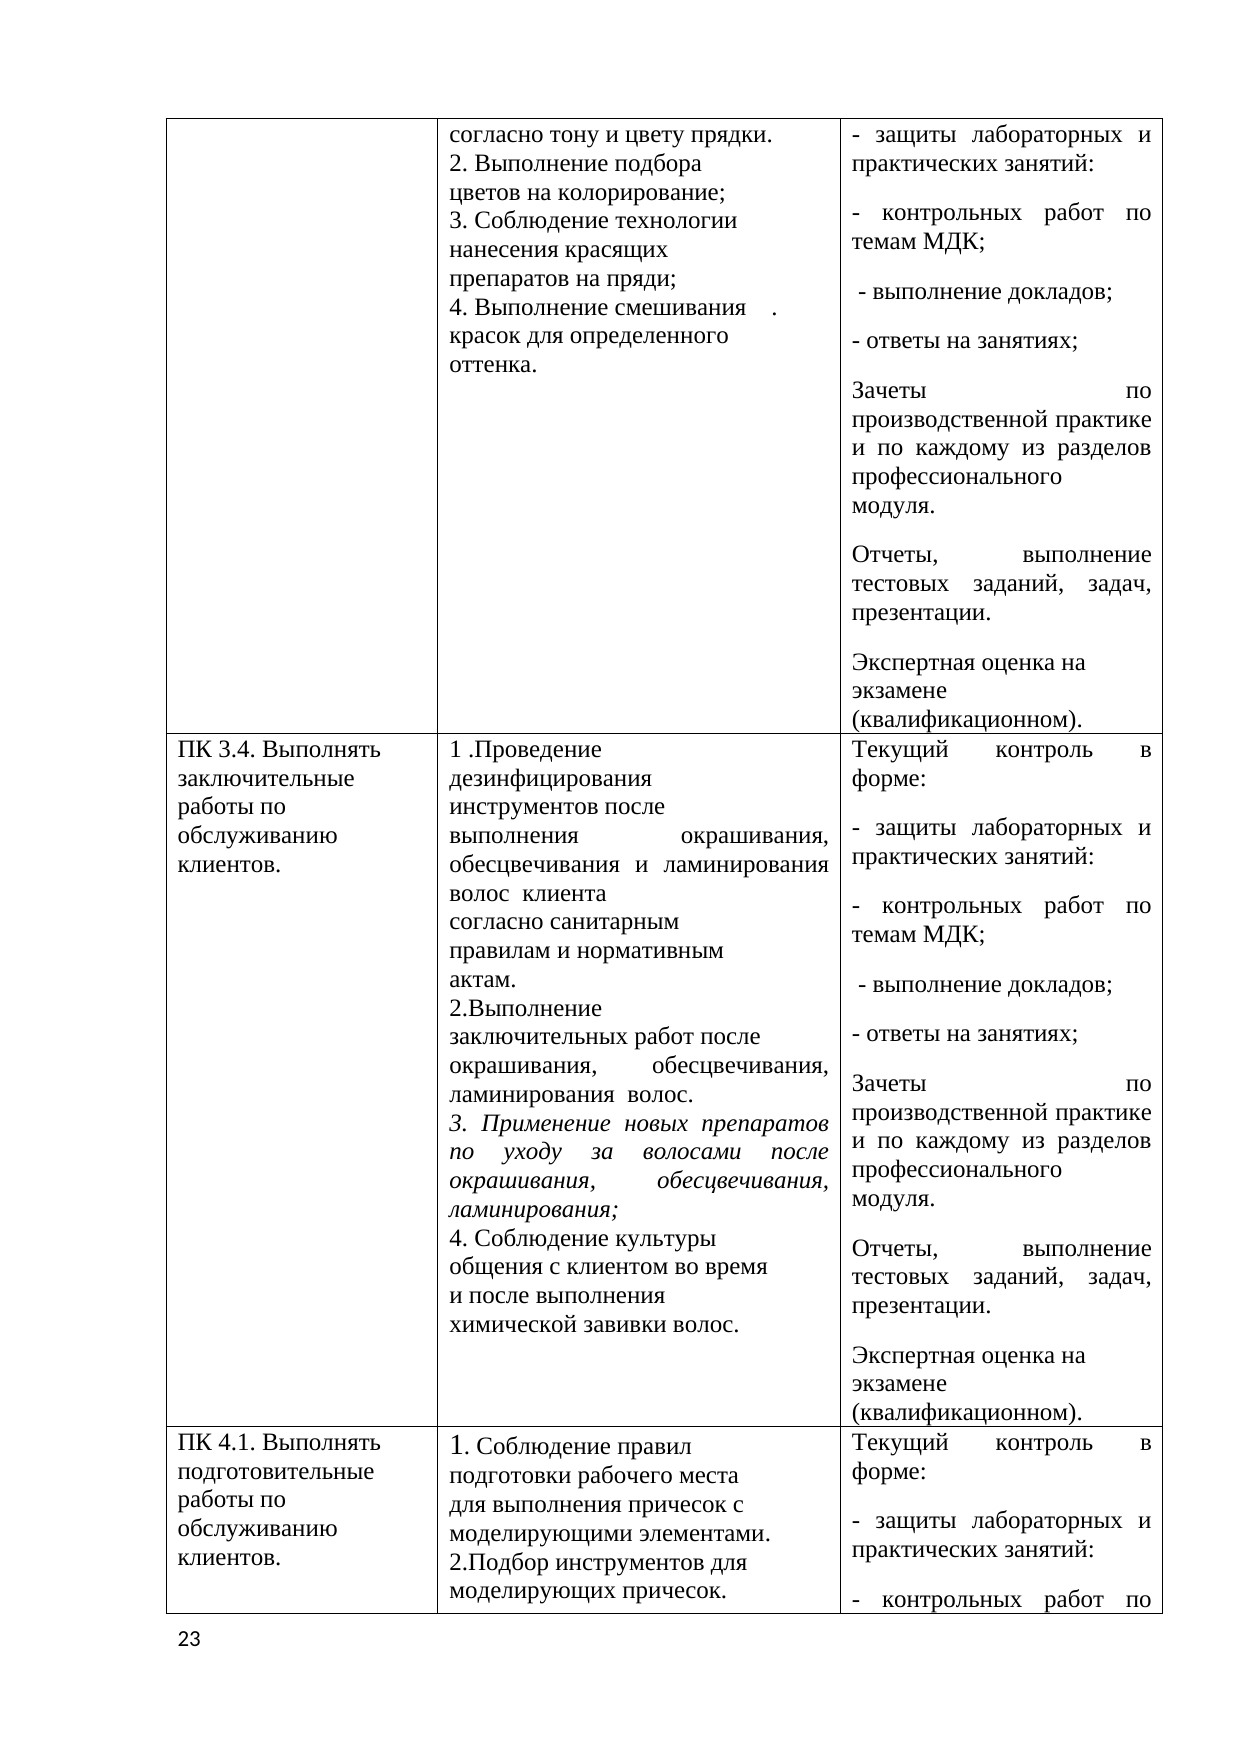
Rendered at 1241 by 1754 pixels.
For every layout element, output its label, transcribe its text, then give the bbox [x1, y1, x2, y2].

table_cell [438, 119, 840, 733]
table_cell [167, 1427, 437, 1612]
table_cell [438, 1427, 840, 1612]
table_cell 1 .Проведение дезинфицирования инструментов после выполнения окрашивания, обесцвечивания и ламинирования волос клиента согласно санитарным правилам и нормативным актам. 2.Выполнение заключительных работ после окрашивания, обесцвечивания, ламинирования волос. 3. Применение новых препаратов по уходу за волосами после окрашивания, обесцвечивания, ламинирования; 4. Соблюдение культуры общения с клиентом во время и после выполнения химической завивки волос. [438, 734, 840, 1426]
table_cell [841, 1427, 1162, 1612]
table_cell ПК 3.4. Выполнять заключительные работы по обслуживанию клиентов. [167, 734, 437, 1426]
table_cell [167, 119, 437, 733]
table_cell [841, 119, 1162, 733]
